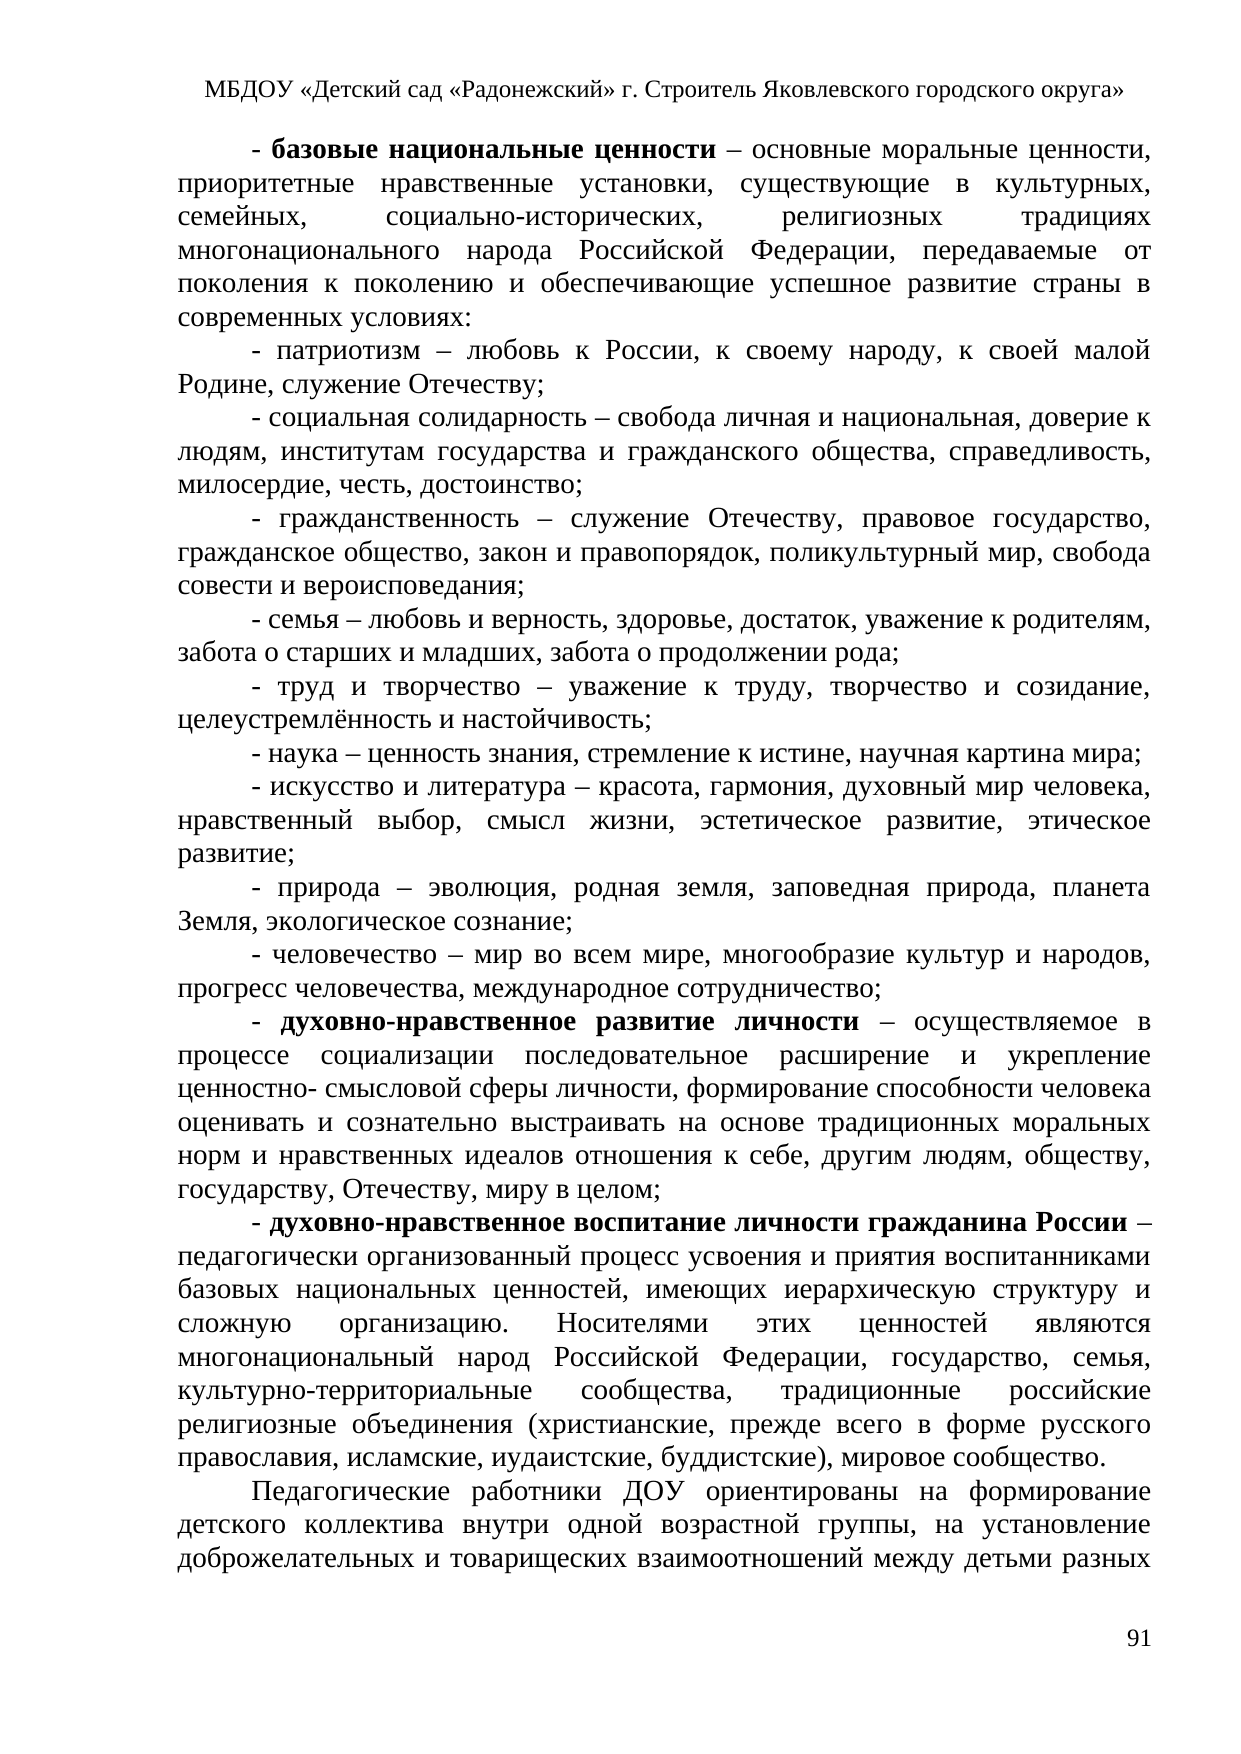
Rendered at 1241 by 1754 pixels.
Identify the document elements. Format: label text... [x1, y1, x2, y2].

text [177, 1473, 1152, 1573]
text - патриотизм – любовь к России, к своему народу, к своей малой Родине, служение Отечеству; [177, 332, 1152, 399]
text - труд и творчество – уважение к труду, творчество и созидание, целеустремлённость и настойчивость; [177, 668, 1152, 735]
text - гражданственность – служение Отечеству, правовое государство, гражданское общество, закон и правопорядок, поликультурный мир, свобода совести и вероисповедания; [177, 500, 1152, 601]
text - наука – ценность знания, стремление к истине, научная картина мира; [177, 735, 1152, 768]
text - социальная солидарность – свобода личная и национальная, доверие к людям, институтам государства и гражданского общества, справедливость, милосердие, честь, достоинство; [177, 399, 1152, 500]
text - искусство и литература – красота, гармония, духовный мир человека, нравственный выбор, смысл жизни, эстетическое развитие, этическое развитие; [177, 768, 1152, 869]
text - семья – любовь и верность, здоровье, достаток, уважение к родителям, забота о старших и младших, забота о продолжении рода; [177, 601, 1152, 668]
text - человечество – мир во всем мире, многообразие культур и народов, прогресс человечества, международное сотрудничество; [177, 936, 1152, 1003]
text - духовно-нравственное воспитание личности гражданина России – педагогически организованный процесс усвоения и приятия воспитанниками базовых национальных ценностей, имеющих иерархическую структуру и сложную организацию. Носителями этих ценностей являются многонациональный народ Российской Федерации, государство, семья, культурно-территориальные сообщества, традиционные российские религиозные объединения (христианские, прежде всего в форме русского православия, исламские, иудаистские, буддистские), мировое сообщество. [177, 1204, 1152, 1473]
text - базовые национальные ценности – основные моральные ценности, приоритетные нравственные установки, существующие в культурных, семейных, социально-исторических, религиозных традициях многонационального народа Российской Федерации, передаваемые от поколения к поколению и обеспечивающие успешное развитие страны в современных условиях: [177, 131, 1152, 332]
text - природа – эволюция, родная земля, заповедная природа, планета Земля, экологическое сознание; [177, 869, 1152, 936]
text - духовно-нравственное развитие личности – осуществляемое в процессе социализации последовательное расширение и укрепление ценностно- смысловой сферы личности, формирование способности человека оценивать и сознательно выстраивать на основе традиционных моральных норм и нравственных идеалов отношения к себе, другим людям, обществу, государству, Отечеству, миру в целом; [177, 1003, 1152, 1204]
